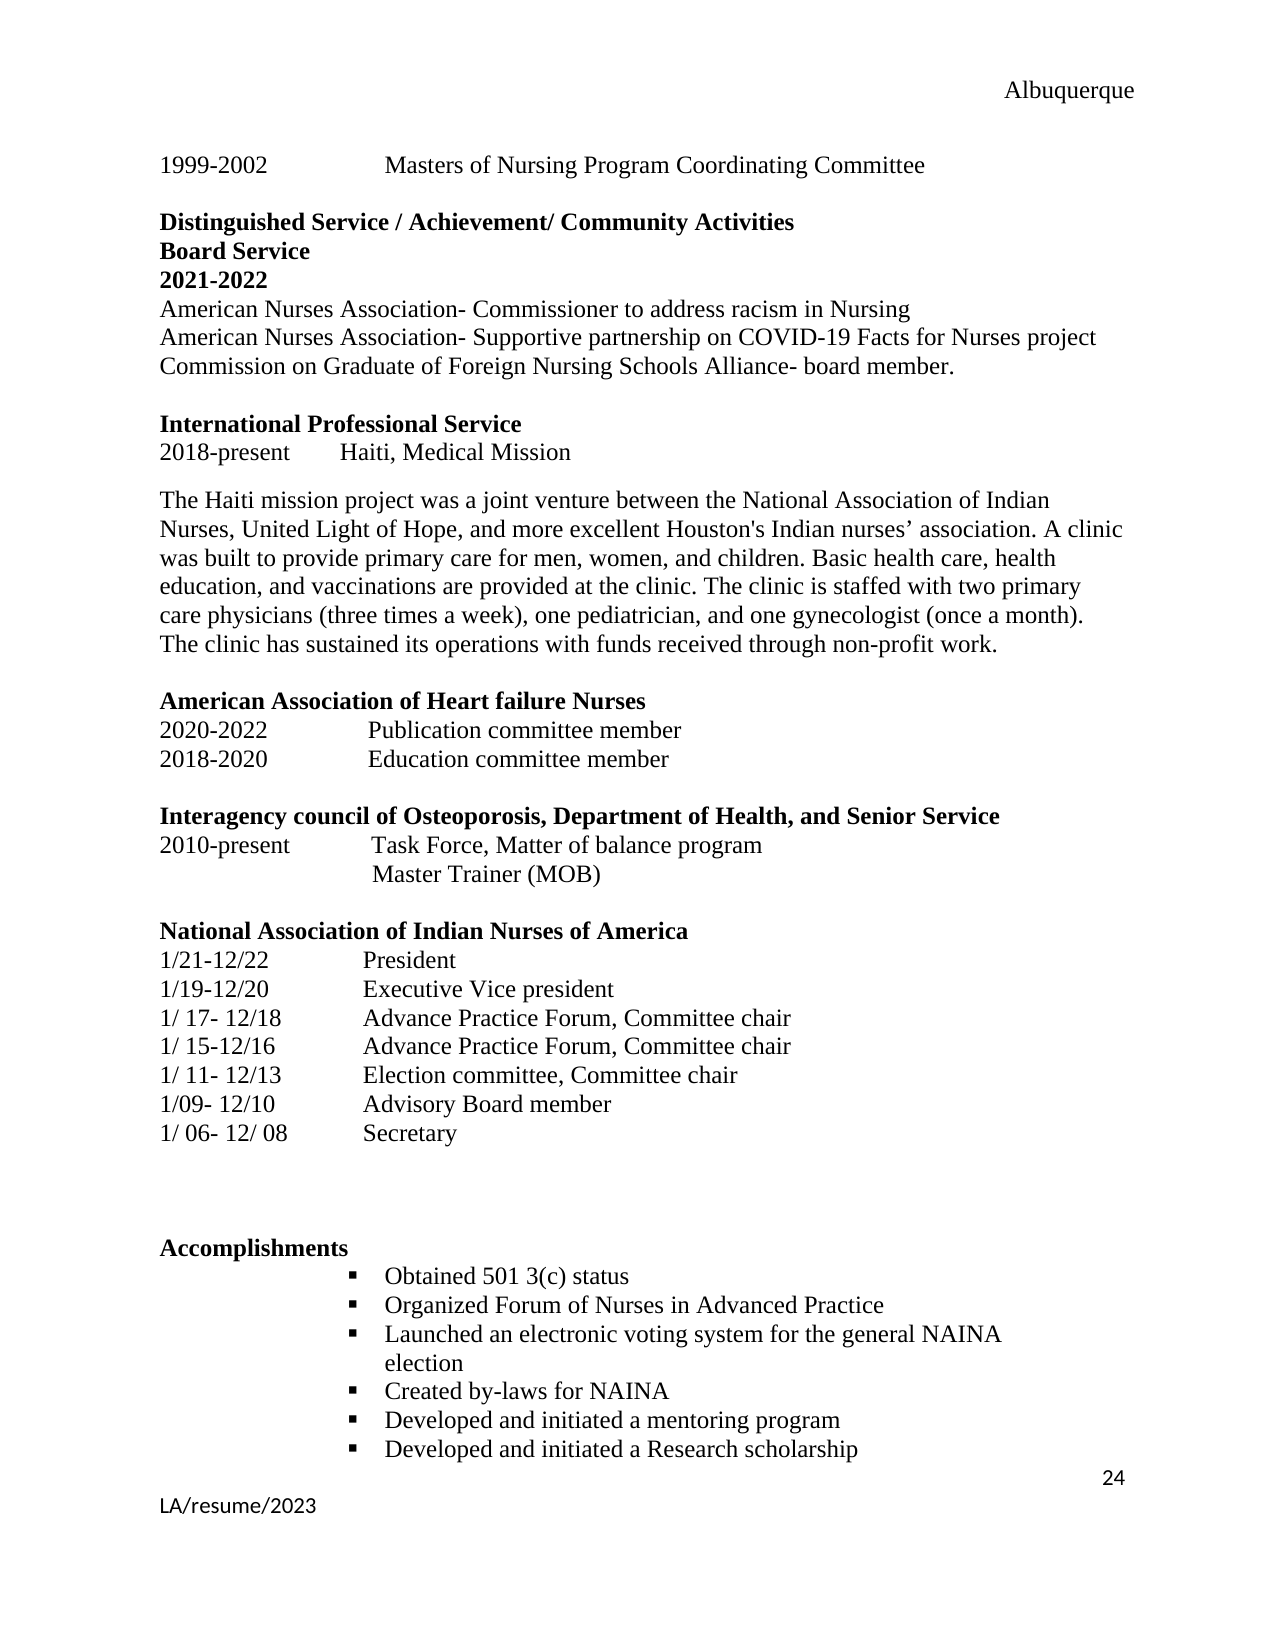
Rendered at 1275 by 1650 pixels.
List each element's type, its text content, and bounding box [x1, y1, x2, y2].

text 1999-2002 Masters of Nursing Program Coordinating Committee [159, 150, 1125, 179]
list Created by-laws for NAINA [347, 1376, 1077, 1405]
text National Association of Indian Nurses of America [159, 916, 1125, 945]
text 1/21-12/22 President [159, 945, 1125, 974]
text 1/ 06- 12/ 08 Secretary [159, 1118, 1125, 1146]
text 1/09- 12/10 Advisory Board member [159, 1089, 1125, 1118]
text Master Trainer (MOB) [159, 859, 1125, 888]
text 2020-2022 Publication committee member [159, 715, 1125, 744]
text 1/19-12/20 Executive Vice president [159, 974, 1125, 1003]
text 2021-2022 [159, 265, 1125, 294]
text Accomplishments [159, 1233, 1125, 1261]
text 2010-present Task Force, Matter of balance program [159, 830, 1125, 859]
text 1/ 17- 12/18 Advance Practice Forum, Committee chair [159, 1003, 1125, 1031]
list Obtained 501 3(c) status [347, 1261, 1077, 1290]
list Organized Forum of Nurses in Advanced Practice [347, 1290, 1077, 1319]
text Distinguished Service / Achievement/ Community Activities [159, 207, 1125, 236]
list Developed and initiated a mentoring program [347, 1405, 1077, 1434]
text Interagency council of Osteoporosis, Department of Health, and Senior Service [159, 801, 1125, 830]
text American Association of Heart failure Nurses [159, 686, 1125, 715]
list Launched an electronic voting system for the general NAINA election [347, 1319, 1077, 1376]
text Board Service [159, 236, 1125, 265]
text The Haiti mission project was a joint venture between the National Association of Indian Nurses, United Light of Hope, and more excellent Houston's Indian nurses’ association. A clinic was built to provide primary care for men, women, and children. Basic health care, health education, and vaccinations are provided at the clinic. The clinic is staffed with two primary care physicians (three times a week), one pediatrician, and one gynecologist (once a month). The clinic has sustained its operations with funds received through non-profit work. [159, 485, 1125, 658]
text 2018-2020 Education committee member [159, 744, 1125, 773]
subtitle International Professional Service [159, 409, 1125, 437]
text American Nurses Association- Commissioner to address racism in Nursing [159, 294, 1125, 322]
text Commission on Graduate of Foreign Nursing Schools Alliance- board member. [159, 351, 1125, 380]
text 1/ 11- 12/13 Election committee, Committee chair [159, 1060, 1125, 1089]
text 1/ 15-12/16 Advance Practice Forum, Committee chair [159, 1031, 1125, 1060]
list Developed and initiated a Research scholarship [347, 1434, 1077, 1463]
text 2018-present Haiti, Medical Mission [159, 437, 1125, 466]
text American Nurses Association- Supportive partnership on COVID-19 Facts for Nurses project [159, 322, 1125, 351]
